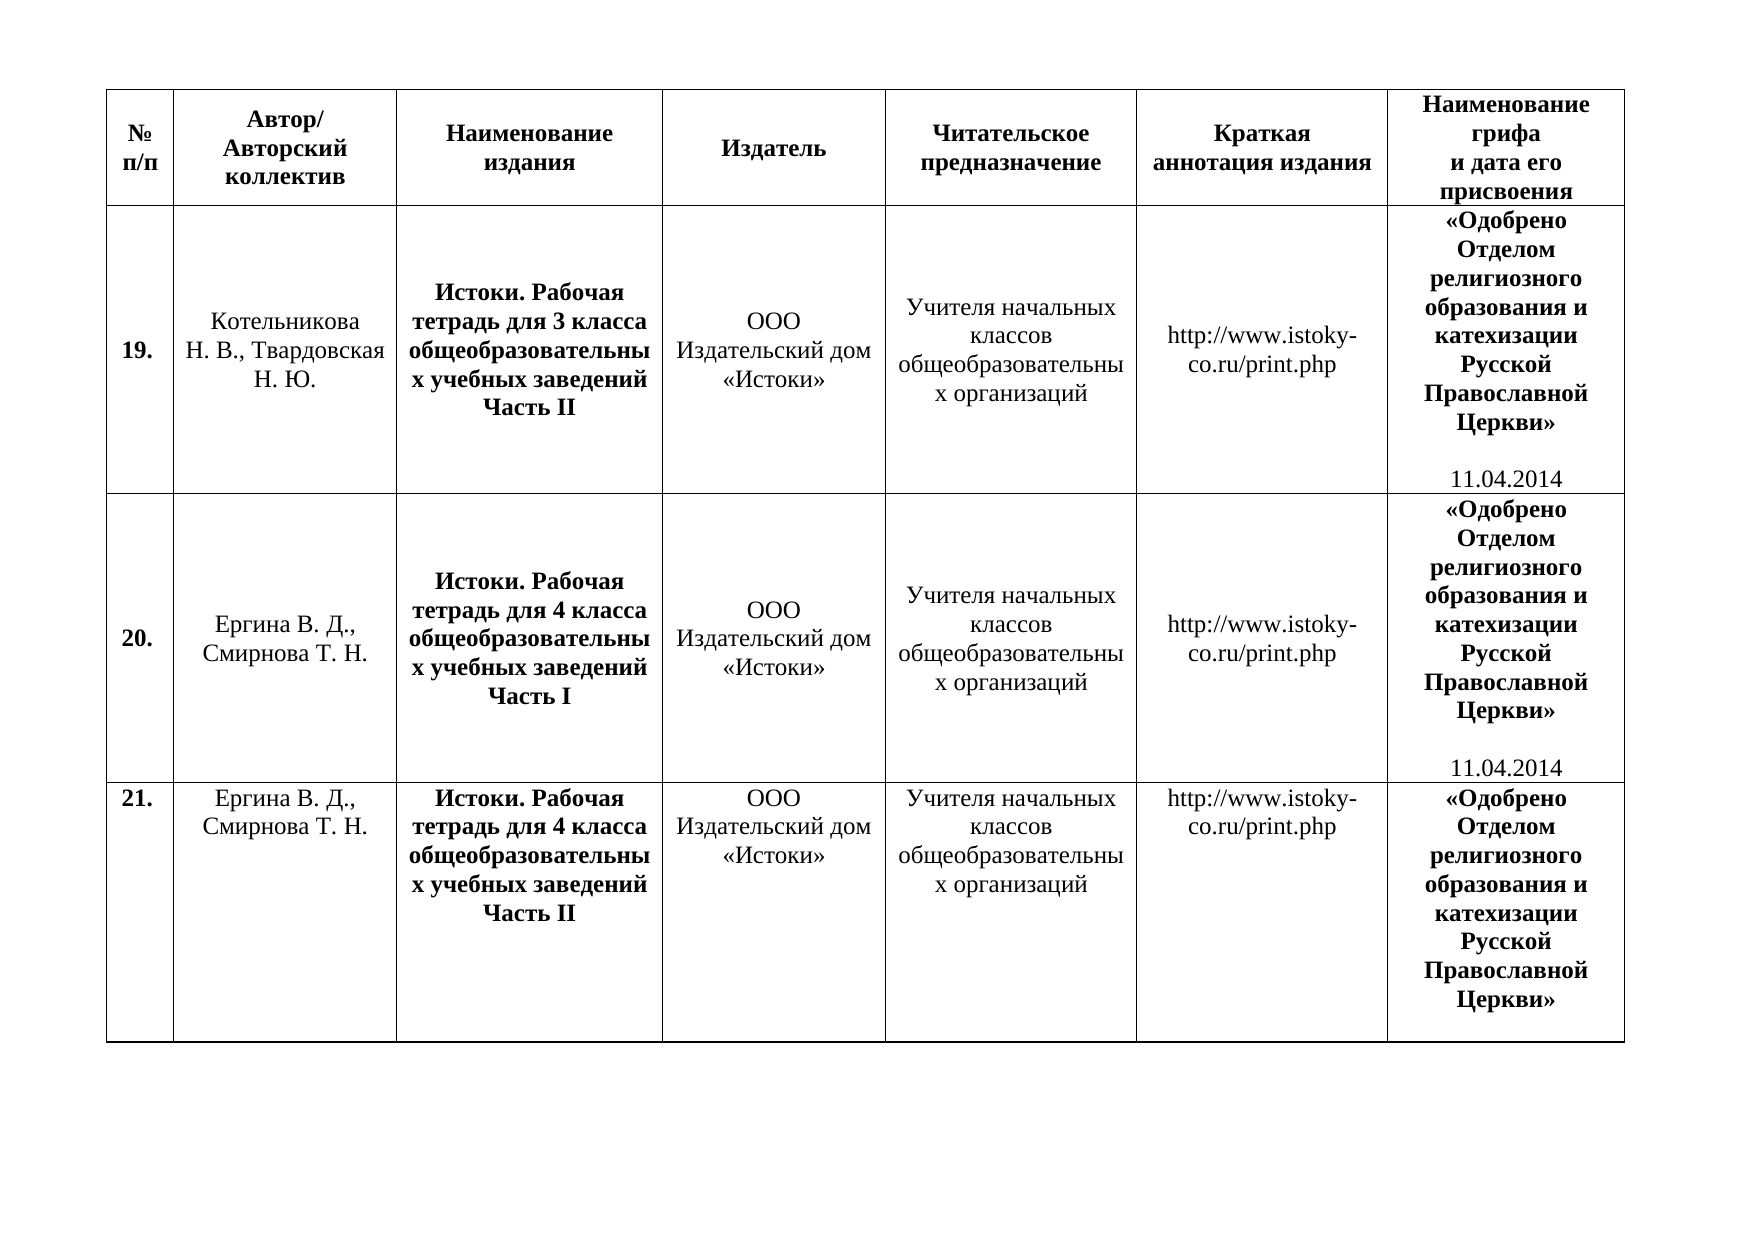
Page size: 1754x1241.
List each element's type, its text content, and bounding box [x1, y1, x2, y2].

table_cell [107, 783, 173, 1041]
table_cell http://www.istoky-co.ru/print.php [1137, 206, 1387, 493]
table_header № п/п [107, 90, 173, 204]
table_cell [107, 206, 173, 493]
table_header Наименование издания [397, 90, 662, 204]
table_cell ООО Издательский дом «Истоки» [663, 494, 885, 782]
table_cell http://www.istoky-co.ru/print.php [1137, 783, 1387, 1041]
table_header Краткая аннотация издания [1137, 90, 1387, 204]
table_header Наименование грифа и дата его присвоения [1388, 90, 1624, 204]
table_cell Ергина В. Д., Смирнова Т. Н. [174, 494, 396, 782]
table_cell Котельникова Н. В., Твардовская Н. Ю. [174, 206, 396, 493]
table_cell Ергина В. Д., Смирнова Т. Н. [174, 783, 396, 1041]
table_header Автор/Авторский коллектив [174, 90, 396, 204]
table_cell ООО Издательский дом «Истоки» [663, 206, 885, 493]
table_cell http://www.istoky-co.ru/print.php [1137, 494, 1387, 782]
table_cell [886, 206, 1136, 493]
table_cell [397, 783, 662, 1041]
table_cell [1388, 206, 1624, 493]
table_cell Истоки. Рабочая тетрадь для 3 класса общеобразовательных учебных заведений Часть II [397, 206, 662, 493]
table_cell Учителя начальных классов общеобразовательных организаций [886, 494, 1136, 782]
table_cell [1388, 783, 1624, 1041]
table_cell Истоки. Рабочая тетрадь для 4 класса общеобразовательных учебных заведений Часть I [397, 494, 662, 782]
table_cell «Одобрено Отделом религиозного образования и катехизации Русской Православной Церкви» 11.04.2014 [1388, 494, 1624, 782]
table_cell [886, 783, 1136, 1041]
table_header Читательское предназначение [886, 90, 1136, 204]
table_cell [107, 494, 173, 782]
table_cell ООО Издательский дом «Истоки» [663, 783, 885, 1041]
table_header Издатель [663, 90, 885, 204]
